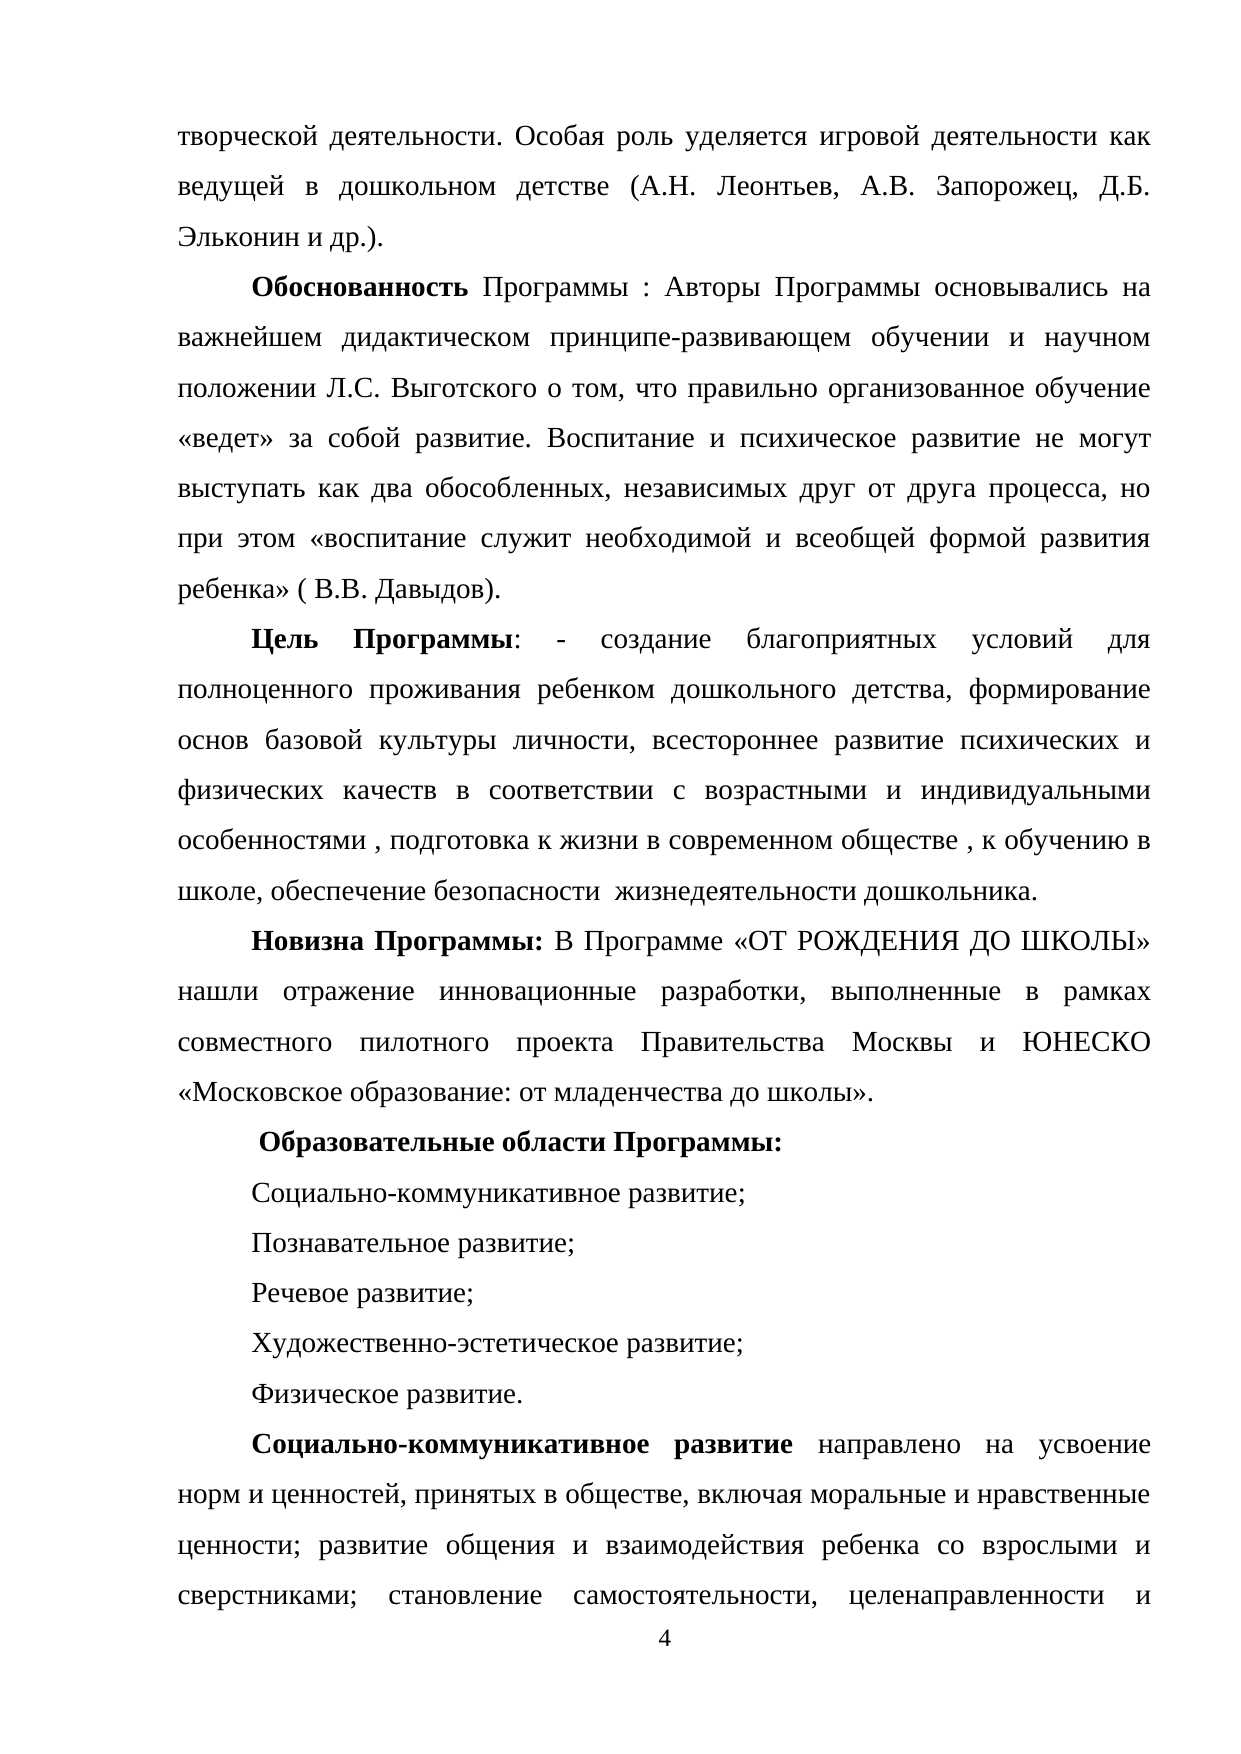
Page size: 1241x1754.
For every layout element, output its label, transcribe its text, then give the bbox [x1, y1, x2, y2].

text Физическое развитие. [177, 1376, 1152, 1409]
text Образовательные области Программы: [177, 1124, 1152, 1158]
text Речевое развитие; [177, 1275, 1152, 1309]
text Новизна Программы: В Программе «ОТ РОЖДЕНИЯ ДО ШКОЛЫ» нашли отражение инновационные разработки, выполненные в рамках совместного пилотного проекта Правительства Москвы и ЮНЕСКО «Московское образование: от младенчества до школы». [177, 923, 1152, 1108]
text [177, 118, 1152, 252]
text Обоснованность Программы : Авторы Программы основывались на важнейшем дидактическом принципе-развивающем обучении и научном положении Л.С. Выготского о том, что правильно организованное обучение «ведет» за собой развитие. Воспитание и психическое развитие не могут выступать как два обособленных, независимых друг от друга процесса, но при этом «воспитание служит необходимой и всеобщей формой развития ребенка» ( В.В. Давыдов). [177, 269, 1152, 604]
text Художественно-эстетическое развитие; [177, 1326, 1152, 1359]
text Цель Программы: - создание благоприятных условий для полноценного проживания ребенком дошкольного детства, формирование основ базовой культуры личности, всестороннее развитие психических и физических качеств в соответствии с возрастными и индивидуальными особенностями , подготовка к жизни в современном обществе , к обучению в школе, обеспечение безопасности жизнедеятельности дошкольника. [177, 621, 1152, 906]
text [177, 1426, 1152, 1611]
text Социально-коммуникативное развитие; [177, 1175, 1152, 1208]
text Познавательное развитие; [177, 1225, 1152, 1258]
